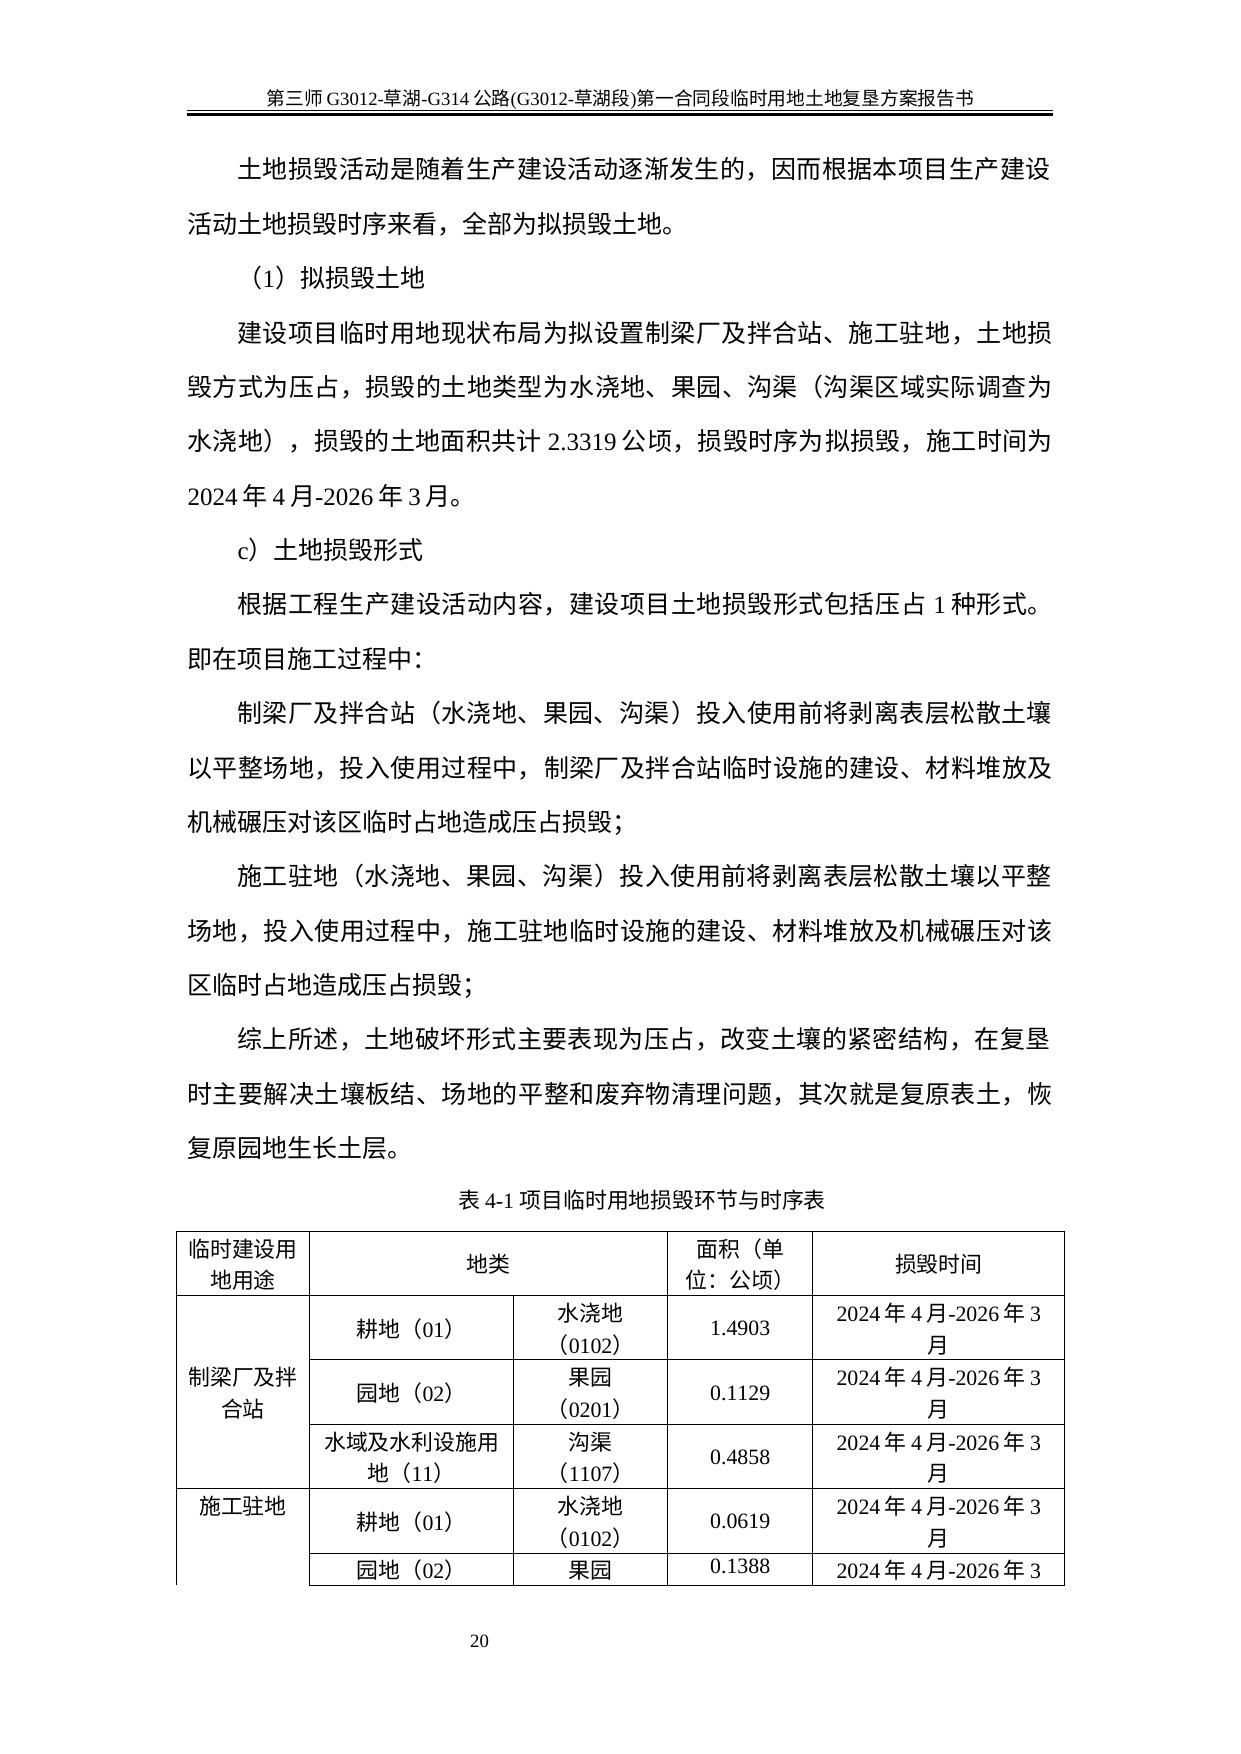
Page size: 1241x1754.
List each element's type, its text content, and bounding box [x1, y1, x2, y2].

table_cell 0.0619 [668, 1489, 812, 1552]
table_cell 园地（02） [310, 1360, 513, 1424]
table_cell 2024年4月-2026年3月 [813, 1425, 1064, 1488]
table_cell 制梁厂及拌合站 [177, 1296, 309, 1488]
table_cell 耕地（01） [310, 1296, 513, 1359]
text 表4-1 项目临时用地损毁环节与时序表 [187, 1183, 1053, 1215]
table_cell 2024年4月-2026年3月 [813, 1296, 1064, 1359]
text （1）拟损毁土地 [187, 259, 1053, 295]
text 制梁厂及拌合站（水浇地、果园、沟渠）投入使用前将剥离表层松散土壤以平整场地，投入使用过程中，制梁厂及拌合站临时设施的建设、材料堆放及机械碾压对该区临时占地造成压占损毁； [187, 694, 1053, 839]
table_cell 水浇地（0102） [514, 1489, 667, 1552]
table_cell 沟渠（1107） [514, 1425, 667, 1488]
text 土地损毁活动是随着生产建设活动逐渐发生的，因而根据本项目生产建设活动土地损毁时序来看，全部为拟损毁土地。 [187, 150, 1053, 241]
table_cell 1.4903 [668, 1296, 812, 1359]
table_cell 0.1129 [668, 1360, 812, 1424]
table_header 临时建设用地用途 [177, 1232, 309, 1295]
table_cell 水域及水利设施用地（11） [310, 1425, 513, 1488]
table_header 损毁时间 [813, 1232, 1064, 1295]
table_cell 耕地（01） [310, 1489, 513, 1552]
text c）土地损毁形式 [187, 531, 1053, 567]
table_cell 施工驻地 [177, 1489, 309, 1585]
text 综上所述，土地破坏形式主要表现为压占，改变土壤的紧密结构，在复垦时主要解决土壤板结、场地的平整和废弃物清理问题，其次就是复原表土，恢复原园地生长土层。 [187, 1020, 1053, 1165]
table_cell 2024年4月-2026年3月 [813, 1489, 1064, 1552]
text 根据工程生产建设活动内容，建设项目土地损毁形式包括压占1种形式。即在项目施工过程中： [187, 585, 1053, 676]
table_cell 水浇地（0102） [514, 1296, 667, 1359]
table_cell 0.1388 [668, 1554, 812, 1585]
table_cell 2024年4月-2026年3月 [813, 1554, 1064, 1585]
text 施工驻地（水浇地、果园、沟渠）投入使用前将剥离表层松散土壤以平整场地，投入使用过程中，施工驻地临时设施的建设、材料堆放及机械碾压对该区临时占地造成压占损毁； [187, 857, 1053, 1002]
table_cell 园地（02） [310, 1554, 513, 1585]
table_header 面积（单位：公顷） [668, 1232, 812, 1295]
table_header 地类 [310, 1232, 667, 1295]
table_cell 果园（0201） [514, 1554, 667, 1585]
table_cell 0.4858 [668, 1425, 812, 1488]
text 建设项目临时用地现状布局为拟设置制梁厂及拌合站、施工驻地，土地损毁方式为压占，损毁的土地类型为水浇地、果园、沟渠（沟渠区域实际调查为水浇地），损毁的土地面积共计2.3319公顷，损毁时序为拟损毁，施工时间为2024年4月-2026年3月。 [187, 313, 1053, 512]
table_cell 2024年4月-2026年3月 [813, 1360, 1064, 1424]
table_cell 果园（0201） [514, 1360, 667, 1424]
